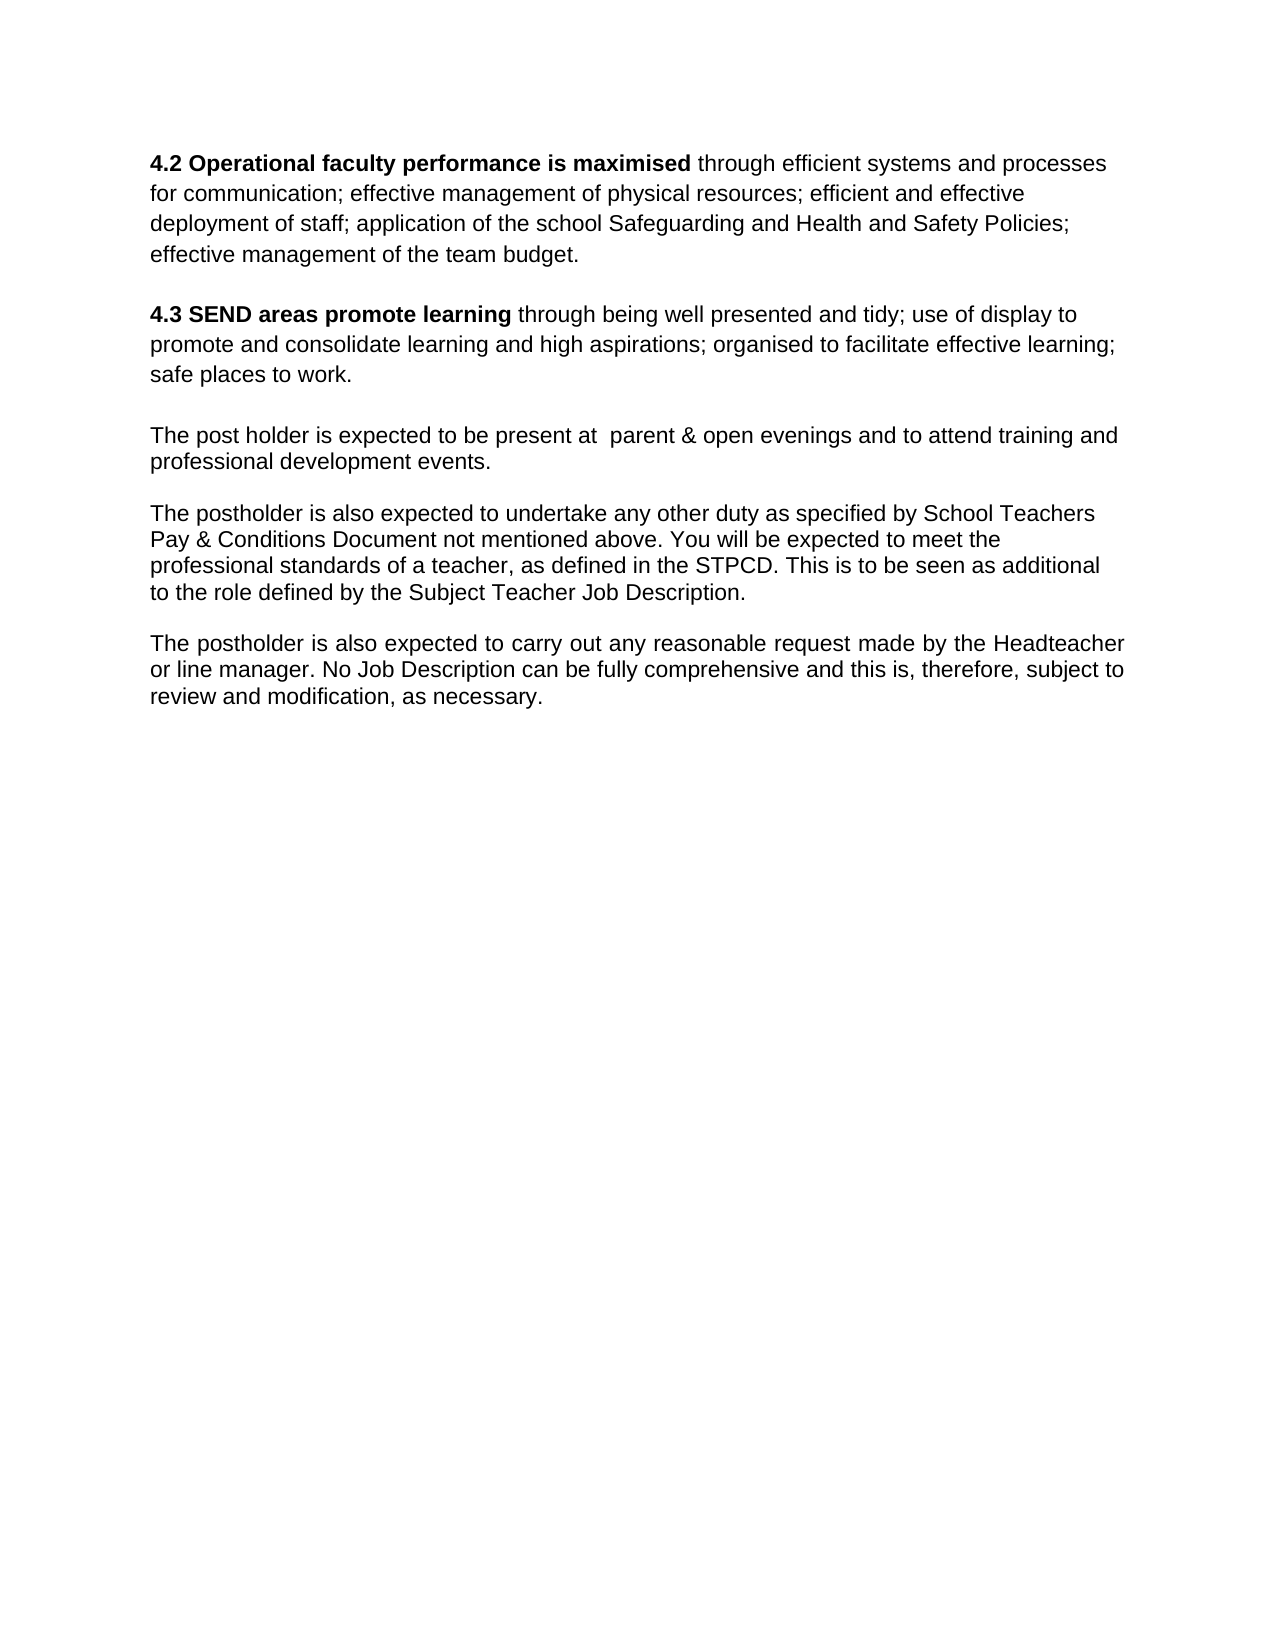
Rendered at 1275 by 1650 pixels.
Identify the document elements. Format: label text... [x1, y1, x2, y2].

text 4.3 SEND areas promote learning through being well presented and tidy; use of display to promote and consolidate learning and high aspirations; organised to facilitate effective learning; safe places to work. [150, 301, 1125, 388]
text The postholder is also expected to undertake any other duty as specified by School Teachers Pay & Conditions Document not mentioned above. You will be expected to meet the professional standards of a teacher, as defined in the STPCD. This is to be seen as additional to the role defined by the Subject Teacher Job Description. [150, 499, 1125, 605]
text The postholder is also expected to carry out any reasonable request made by the Headteacher or line manager. No Job Description can be fully comprehensive and this is, therefore, subject to review and modification, as necessary. [150, 630, 1125, 709]
text 4.2 Operational faculty performance is maximised through efficient systems and processes for communication; effective management of physical resources; efficient and effective deployment of staff; application of the school Safeguarding and Health and Safety Policies; effective management of the team budget. [150, 150, 1125, 267]
text The post holder is expected to be present at parent & open evenings and to attend training and professional development events. [150, 422, 1125, 474]
